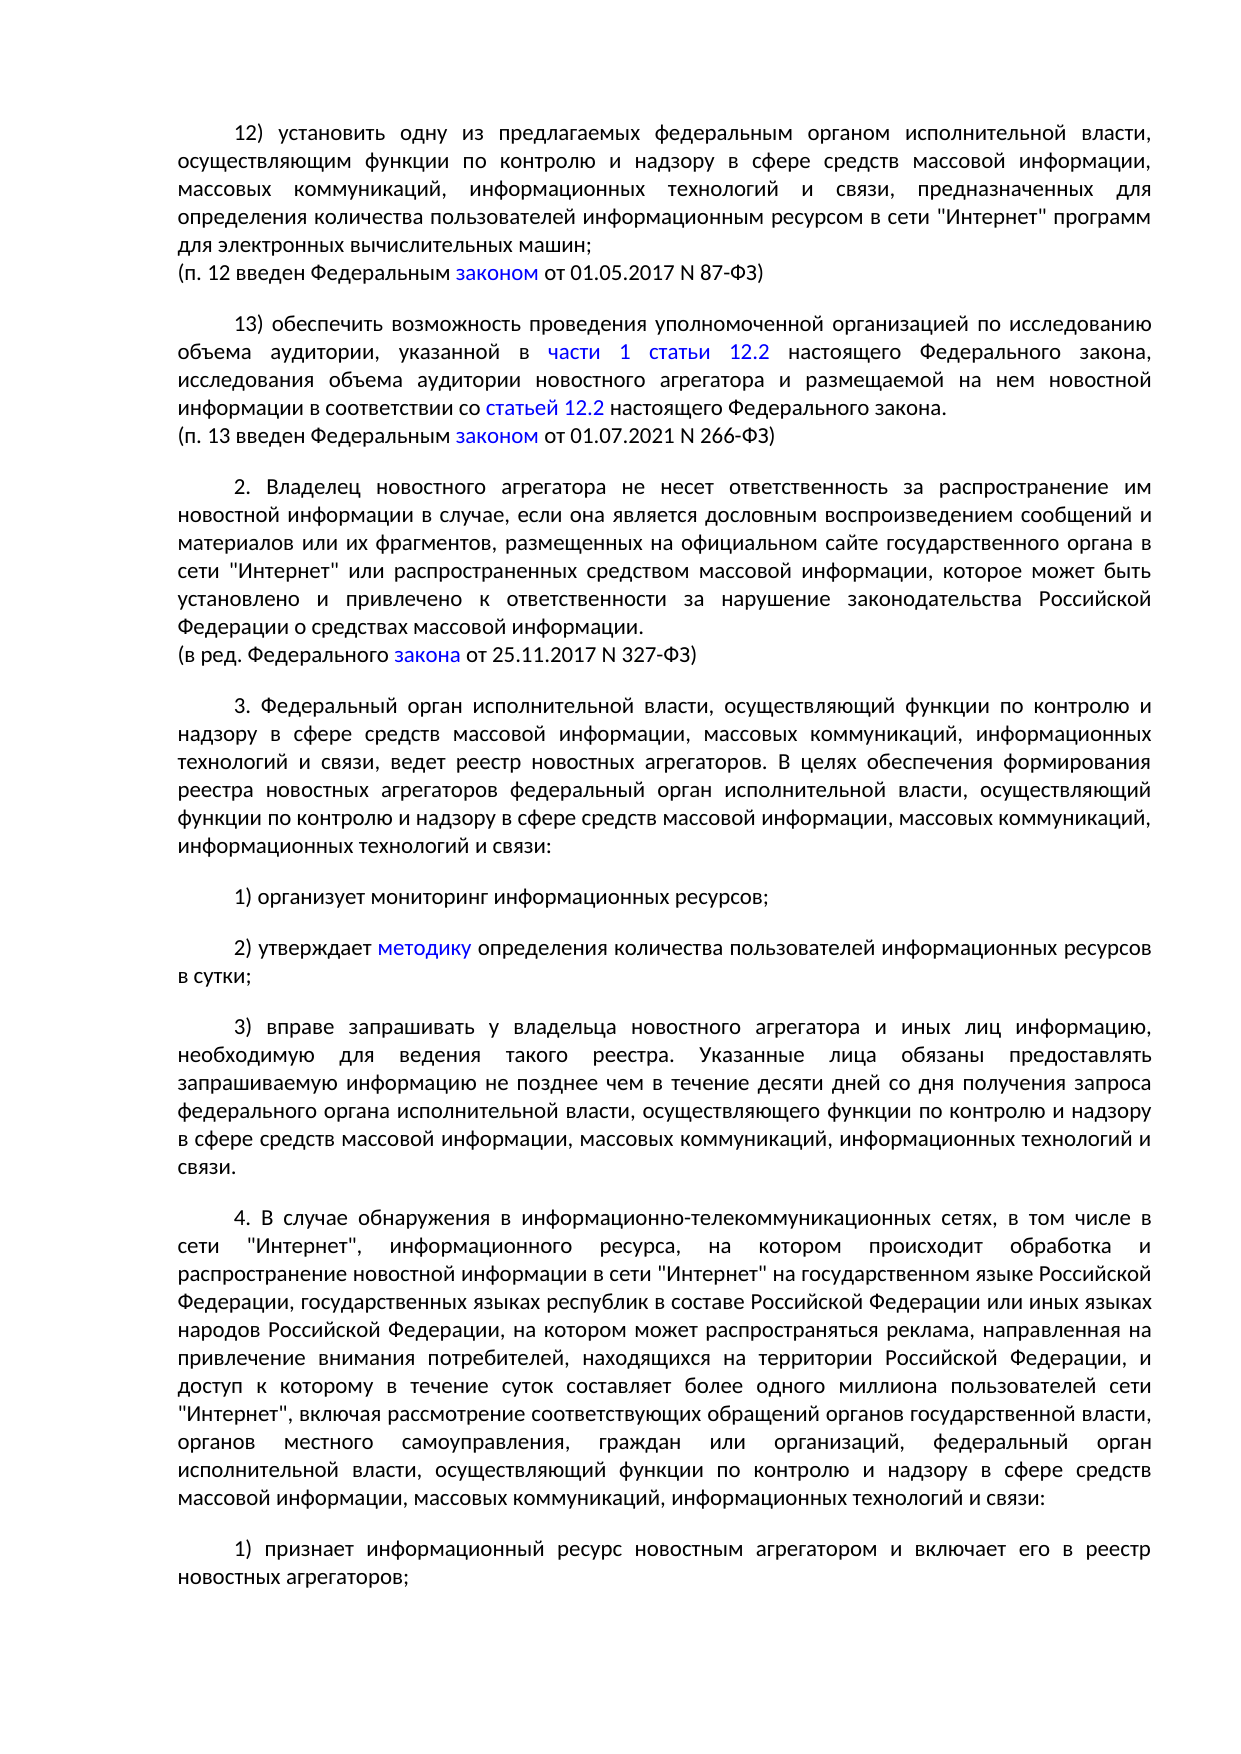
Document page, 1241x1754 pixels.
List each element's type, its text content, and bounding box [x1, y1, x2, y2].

text (в ред. Федерального закона от 25.11.2017 N 327-ФЗ) [177, 640, 1152, 668]
text (п. 13 введен Федеральным законом от 01.07.2021 N 266-ФЗ) [177, 421, 1152, 449]
text 1) организует мониторинг информационных ресурсов; [177, 882, 1152, 910]
text 2) утверждает методику определения количества пользователей информационных ресурсов в сутки; [177, 933, 1152, 989]
text 13) обеспечить возможность проведения уполномоченной организацией по исследованию объема аудитории, указанной в части 1 статьи 12.2 настоящего Федерального закона, исследования объема аудитории новостного агрегатора и размещаемой на нем новостной информации в соответствии со статьей 12.2 настоящего Федерального закона. [177, 309, 1152, 421]
text (п. 12 введен Федеральным законом от 01.05.2017 N 87-ФЗ) [177, 258, 1152, 286]
text 1) признает информационный ресурс новостным агрегатором и включает его в реестр новостных агрегаторов; [177, 1534, 1152, 1590]
text 4. В случае обнаружения в информационно-телекоммуникационных сетях, в том числе в сети "Интернет", информационного ресурса, на котором происходит обработка и распространение новостной информации в сети "Интернет" на государственном языке Российской Федерации, государственных языках республик в составе Российской Федерации или иных языках народов Российской Федерации, на котором может распространяться реклама, направленная на привлечение внимания потребителей, находящихся на территории Российской Федерации, и доступ к которому в течение суток составляет более одного миллиона пользователей сети "Интернет", включая рассмотрение соответствующих обращений органов государственной власти, органов местного самоуправления, граждан или организаций, федеральный орган исполнительной власти, осуществляющий функции по контролю и надзору в сфере средств массовой информации, массовых коммуникаций, информационных технологий и связи: [177, 1203, 1152, 1511]
text 3) вправе запрашивать у владельца новостного агрегатора и иных лиц информацию, необходимую для ведения такого реестра. Указанные лица обязаны предоставлять запрашиваемую информацию не позднее чем в течение десяти дней со дня получения запроса федерального органа исполнительной власти, осуществляющего функции по контролю и надзору в сфере средств массовой информации, массовых коммуникаций, информационных технологий и связи. [177, 1012, 1152, 1180]
text 12) установить одну из предлагаемых федеральным органом исполнительной власти, осуществляющим функции по контролю и надзору в сфере средств массовой информации, массовых коммуникаций, информационных технологий и связи, предназначенных для определения количества пользователей информационным ресурсом в сети "Интернет" программ для электронных вычислительных машин; [177, 118, 1152, 258]
text 3. Федеральный орган исполнительной власти, осуществляющий функции по контролю и надзору в сфере средств массовой информации, массовых коммуникаций, информационных технологий и связи, ведет реестр новостных агрегаторов. В целях обеспечения формирования реестра новостных агрегаторов федеральный орган исполнительной власти, осуществляющий функции по контролю и надзору в сфере средств массовой информации, массовых коммуникаций, информационных технологий и связи: [177, 691, 1152, 859]
text 2. Владелец новостного агрегатора не несет ответственность за распространение им новостной информации в случае, если она является дословным воспроизведением сообщений и материалов или их фрагментов, размещенных на официальном сайте государственного органа в сети "Интернет" или распространенных средством массовой информации, которое может быть установлено и привлечено к ответственности за нарушение законодательства Российской Федерации о средствах массовой информации. [177, 472, 1152, 640]
